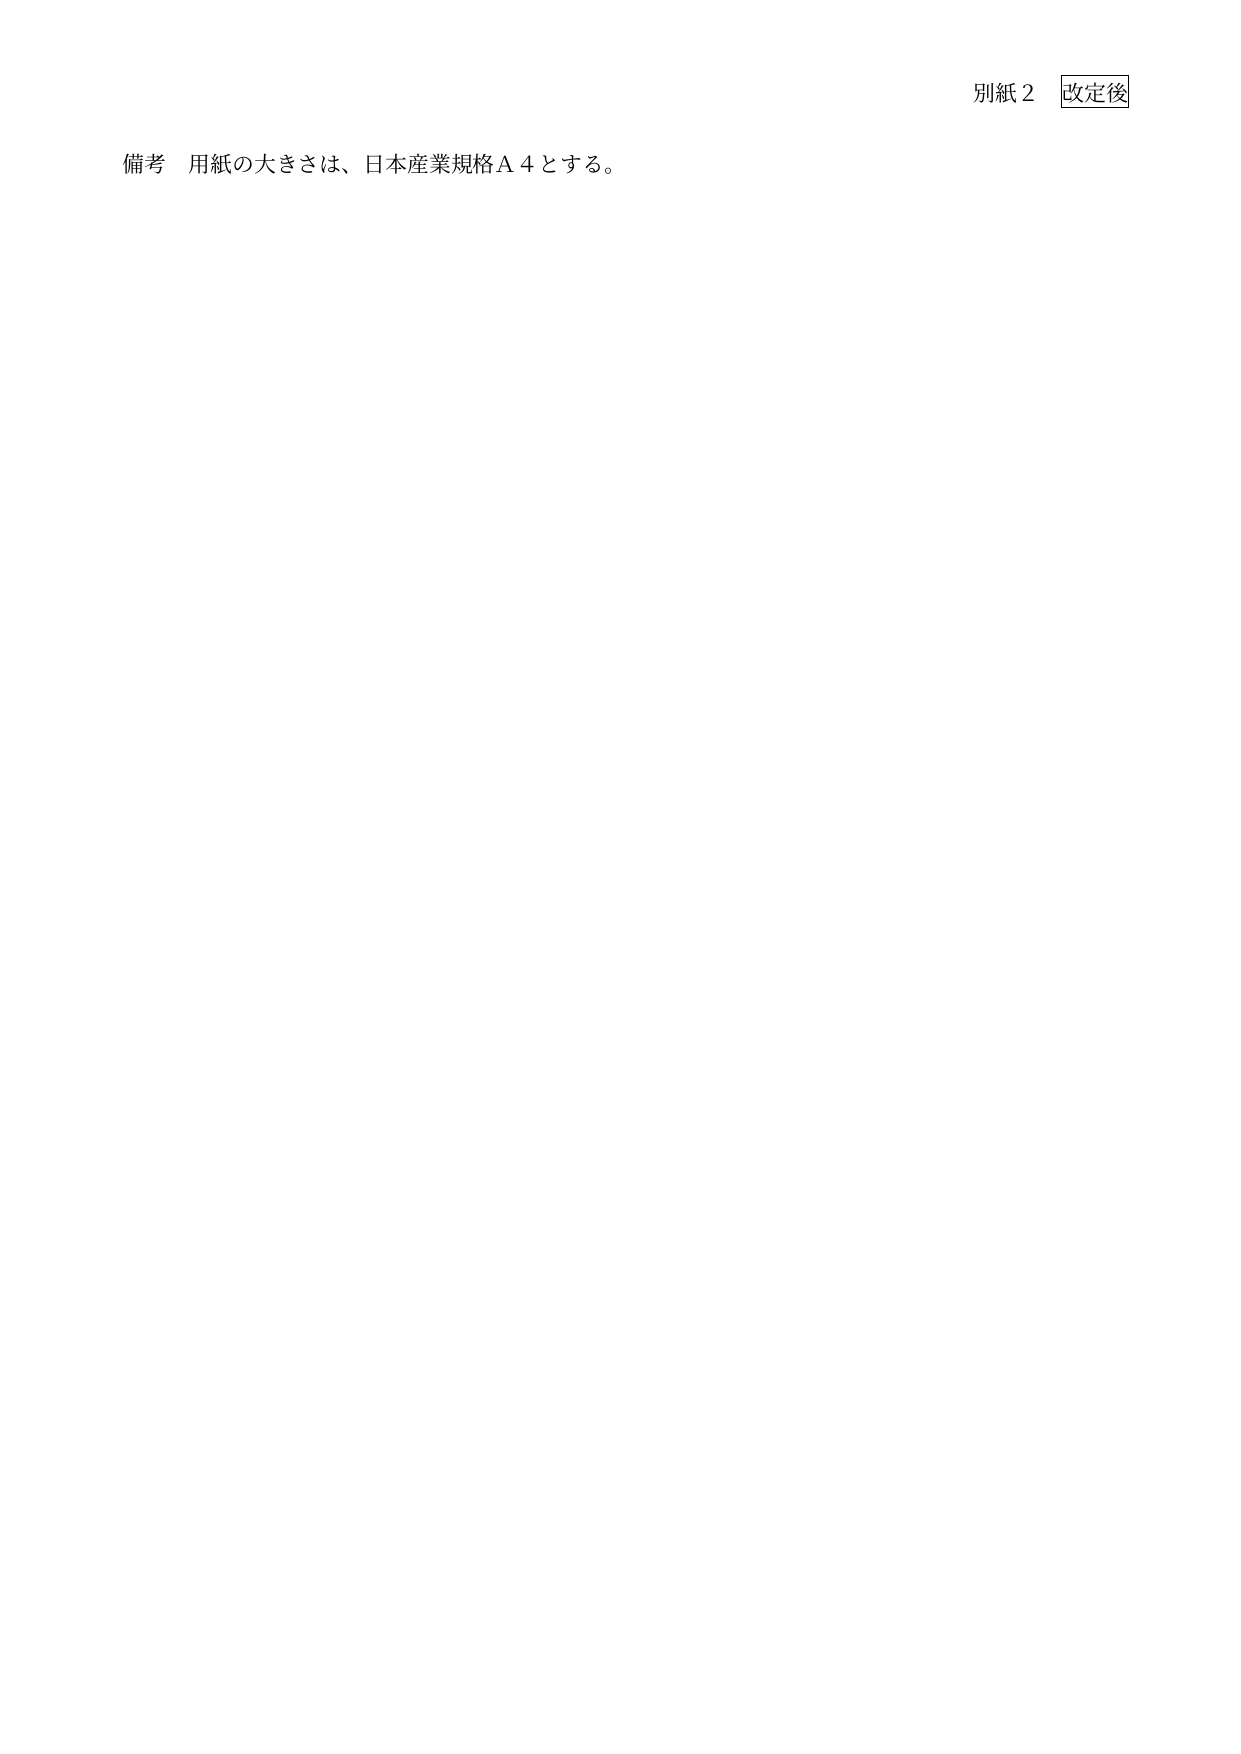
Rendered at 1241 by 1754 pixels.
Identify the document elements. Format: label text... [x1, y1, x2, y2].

text 備考 用紙の大きさは、日本産業規格Ａ４とする。 [112, 148, 1128, 179]
